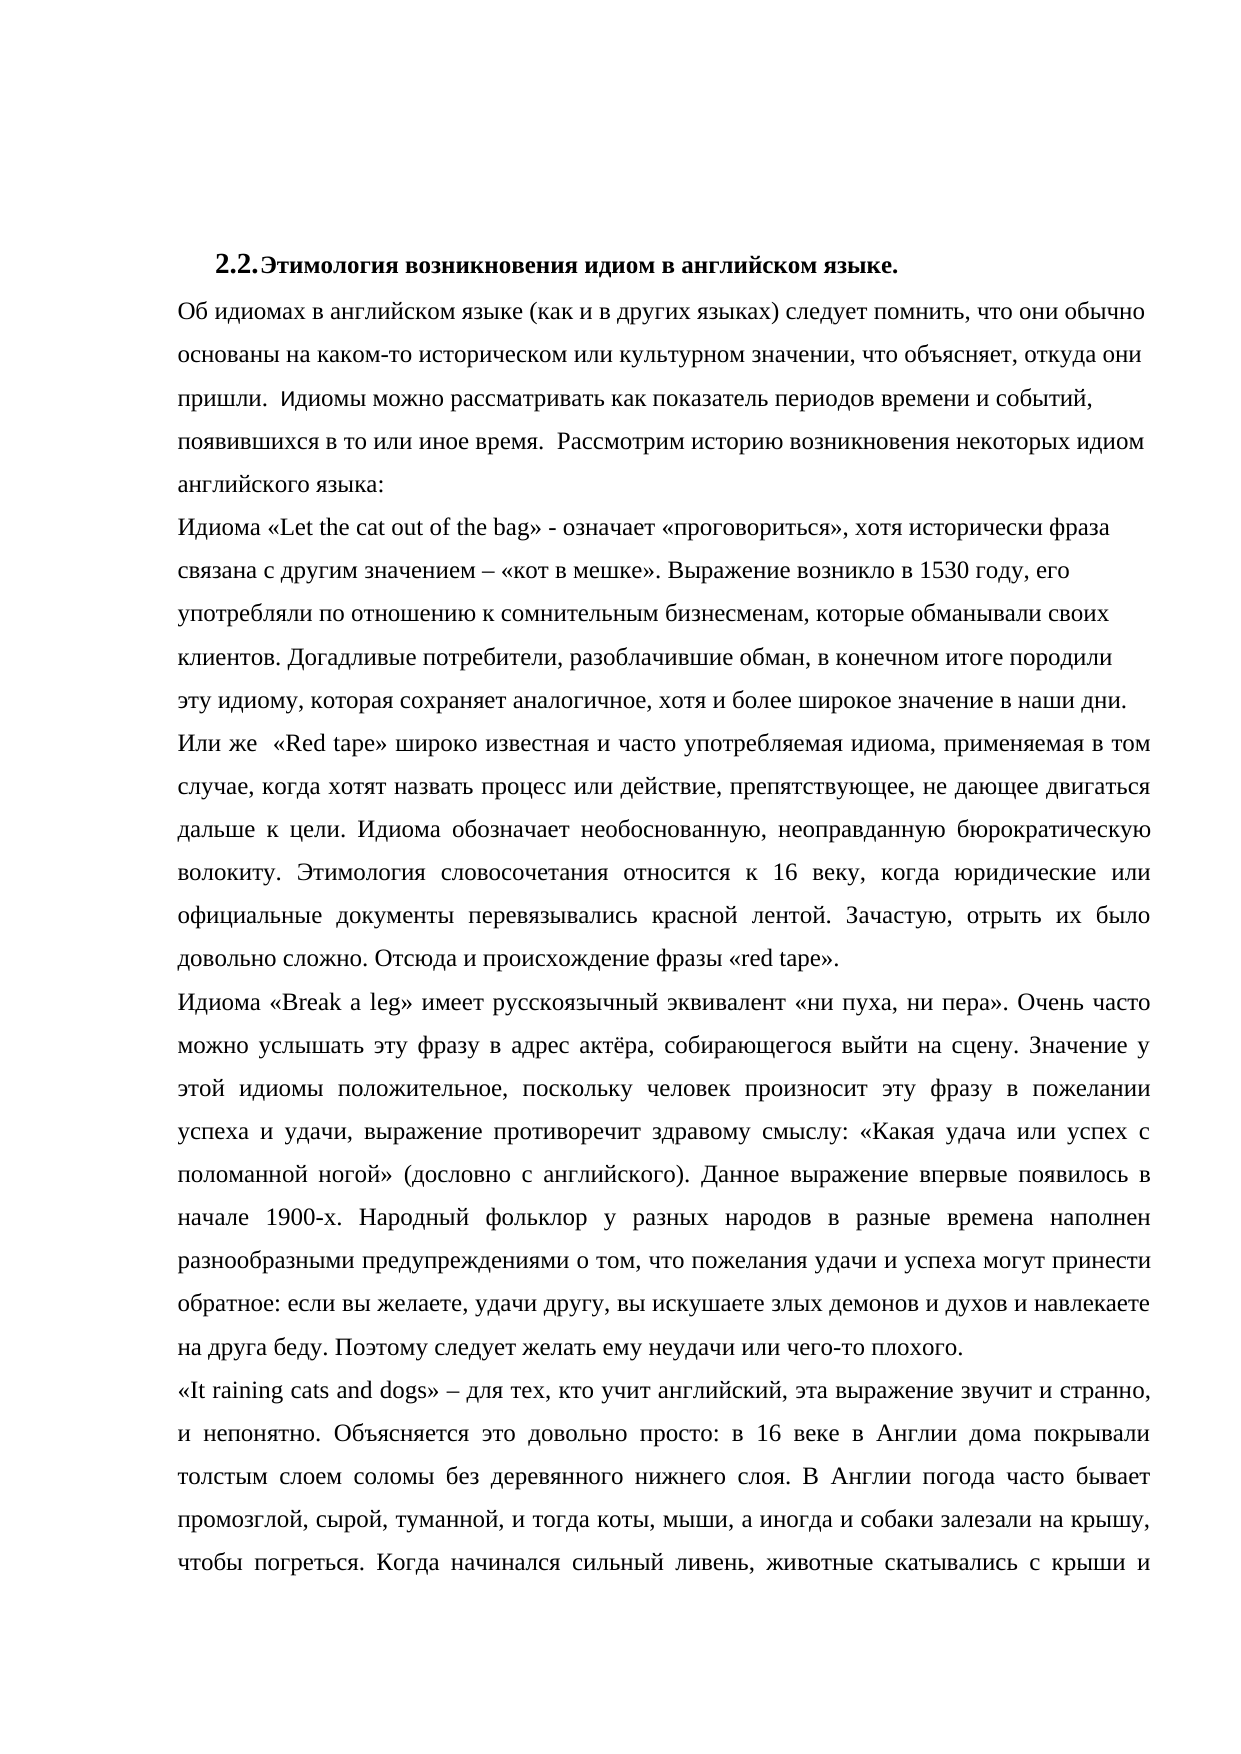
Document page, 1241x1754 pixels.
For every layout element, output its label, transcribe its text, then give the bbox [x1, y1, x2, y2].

text Об идиомах в английском языке (как и в других языках) следует помнить, что они обычно основаны на каком-то историческом или культурном значении, что объясняет, откуда они пришли. Идиомы можно рассматривать как показатель периодов времени и событий, появившихся в то или иное время. Рассмотрим историю возникновения некоторых идиом английского языка: [177, 296, 1152, 498]
list Этимология возникновения идиом в английском языке. [215, 246, 1152, 279]
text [177, 1375, 1152, 1576]
text Идиома «Break a leg» имеет русскоязычный эквивалент «ни пуха, ни пера». Очень часто можно услышать эту фразу в адрес актёра, собирающегося выйти на сцену. Значение у этой идиомы положительное, поскольку человек произносит эту фразу в пожелании успеха и удачи, выражение противоречит здравому смыслу: «Какая удача или успех с поломанной ногой» (дословно с английского). Данное выражение впервые появилось в начале 1900-х. Народный фольклор у разных народов в разные времена наполнен разнообразными предупреждениями о том, что пожелания удачи и успеха могут принести обратное: если вы желаете, удачи другу, вы искушаете злых демонов и духов и навлекаете на друга беду. Поэтому следует желать ему неудачи или чего-то плохого. [177, 987, 1152, 1360]
text Или же «Red tape» широко известная и часто употребляемая идиома, применяемая в том случае, когда хотят назвать процесс или действие, препятствующее, не дающее двигаться дальше к цели. Идиома обозначает необоснованную, неоправданную бюрократическую волокиту. Этимология словосочетания относится к 16 веку, когда юридические или официальные документы перевязывались красной лентой. Зачастую, отрыть их было довольно сложно. Отсюда и происхождение фразы «red tape». [177, 728, 1152, 972]
text Идиома «Let the cat out of the bag» - означает «проговориться», хотя исторически фраза связана с другим значением – «кот в мешке». Выражение возникло в 1530 году, его употребляли по отношению к сомнительным бизнесменам, которые обманывали своих клиентов. Догадливые потребители, разоблачившие обман, в конечном итоге породили эту идиому, которая сохраняет аналогичное, хотя и более широкое значение в наши дни. [177, 512, 1152, 713]
